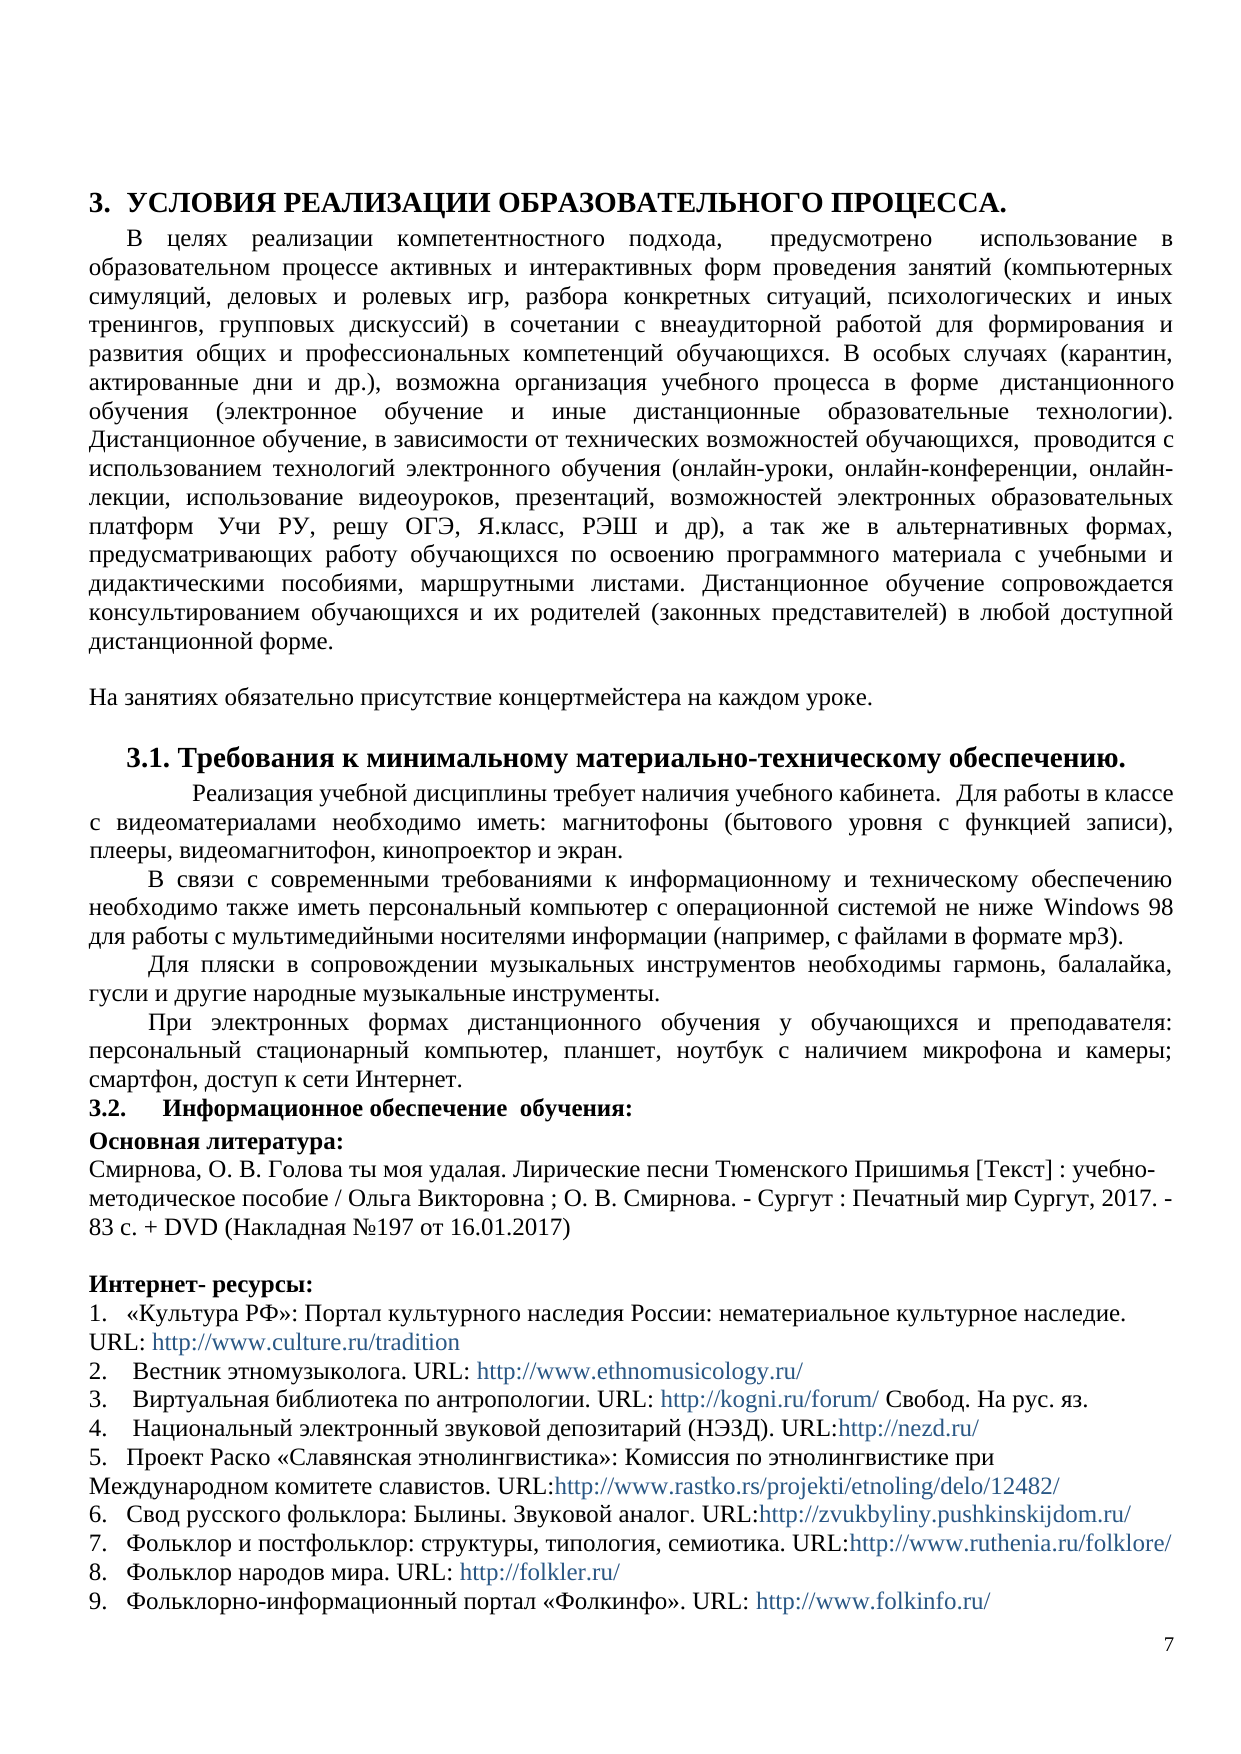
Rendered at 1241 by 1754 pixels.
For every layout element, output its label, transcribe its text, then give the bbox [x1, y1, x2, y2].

text На занятиях обязательно присутствие концертмейстера на каждом уроке. [89, 683, 1173, 712]
text 3.1. Требования к минимальному материально-техническому обеспечению. [126, 740, 1174, 774]
text Основная литература: [89, 1126, 1174, 1154]
text В целях реализации компетентностного подхода, предусмотрено использование в образовательном процессе активных и интерактивных форм проведения занятий (компьютерных симуляций, деловых и ролевых игр, разбора конкретных ситуаций, психологических и иных тренингов, групповых дискуссий) в сочетании с внеаудиторной работой для формирования и развития общих и профессиональных компетенций обучающихся. В особых случаях (карантин, актированные дни и др.), возможна организация учебного процесса в форме дистанционного обучения (электронное обучение и иные дистанционные образовательные технологии). Дистанционное обучение, в зависимости от технических возможностей обучающихся, проводится с использованием технологий электронного обучения (онлайн-уроки, онлайн-конференции, онлайн-лекции, использование видеоуроков, презентаций, возможностей электронных образовательных платформ Учи РУ, решу ОГЭ, Я.класс, РЭШ и др), а так же в альтернативных формах, предусматривающих работу обучающихся по освоению программного материала с учебными и дидактическими пособиями, маршрутными листами. Дистанционное обучение сопровождается консультированием обучающихся и их родителей (законных представителей) в любой доступной дистанционной форме. [89, 223, 1174, 654]
list УСЛОВИЯ РЕАЛИЗАЦИИ ОБРАЗОВАТЕЛЬНОГО ПРОЦЕССА. [89, 185, 1174, 218]
text При электронных формах дистанционного обучения у обучающихся и преподавателя: персональный стационарный компьютер, планшет, ноутбук с наличием микрофона и камеры; смартфон, доступ к сети Интернет. [89, 1007, 1173, 1093]
text Реализация учебной дисциплины требует наличия учебного кабинета. Для работы в классе с видеоматериалами необходимо иметь: магнитофоны (бытового уровня с функцией записи), плееры, видеомагнитофон, кинопроектор и экран. [89, 779, 1174, 864]
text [89, 1269, 1174, 1614]
text В связи с современными требованиями к информационному и техническому обеспечению необходимо также иметь персональный компьютер с операционной системой не ниже Windows 98 для работы с мультимедийными носителями информации (например, с файлами в формате мрЗ). [89, 864, 1173, 950]
list Информационное обеспечение обучения: [89, 1093, 1174, 1122]
text Для пляски в сопровождении музыкальных инструментов необходимы гармонь, балалайка, гусли и другие народные музыкальные инструменты. [89, 950, 1173, 1007]
text Смирнова, О. В. Голова ты моя удалая. Лирические песни Тюменского Пришимья [Текст] : учебно-методическое пособие / Ольга Викторовна ; О. В. Смирнова. - Сургут : Печатный мир Сургут, 2017. - 83 с. + DVD (Накладная №197 от 16.01.2017) [89, 1154, 1174, 1241]
